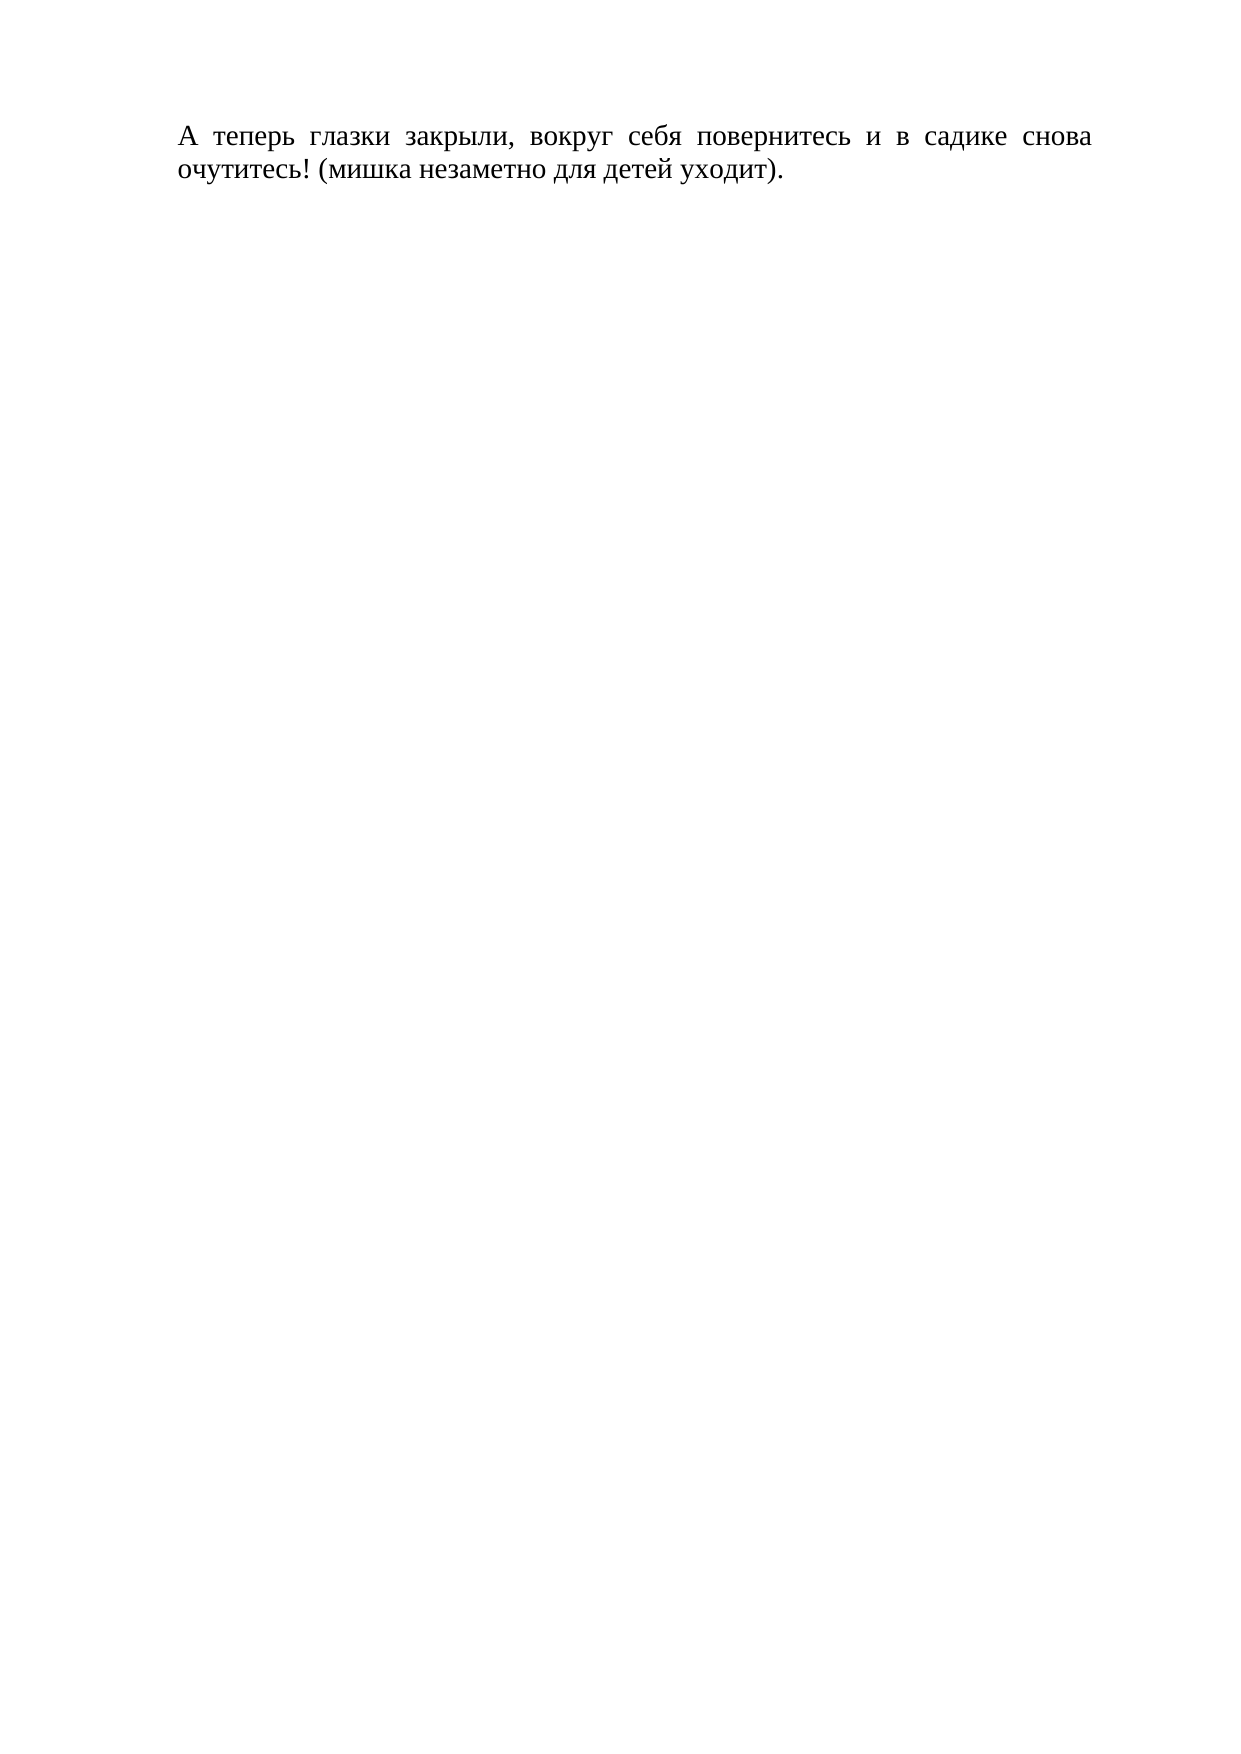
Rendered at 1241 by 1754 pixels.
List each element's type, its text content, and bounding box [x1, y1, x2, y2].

text А теперь глазки закрыли, вокруг себя повернитесь и в садике снова очутитесь! (мишка незаметно для детей уходит). [177, 118, 1137, 185]
